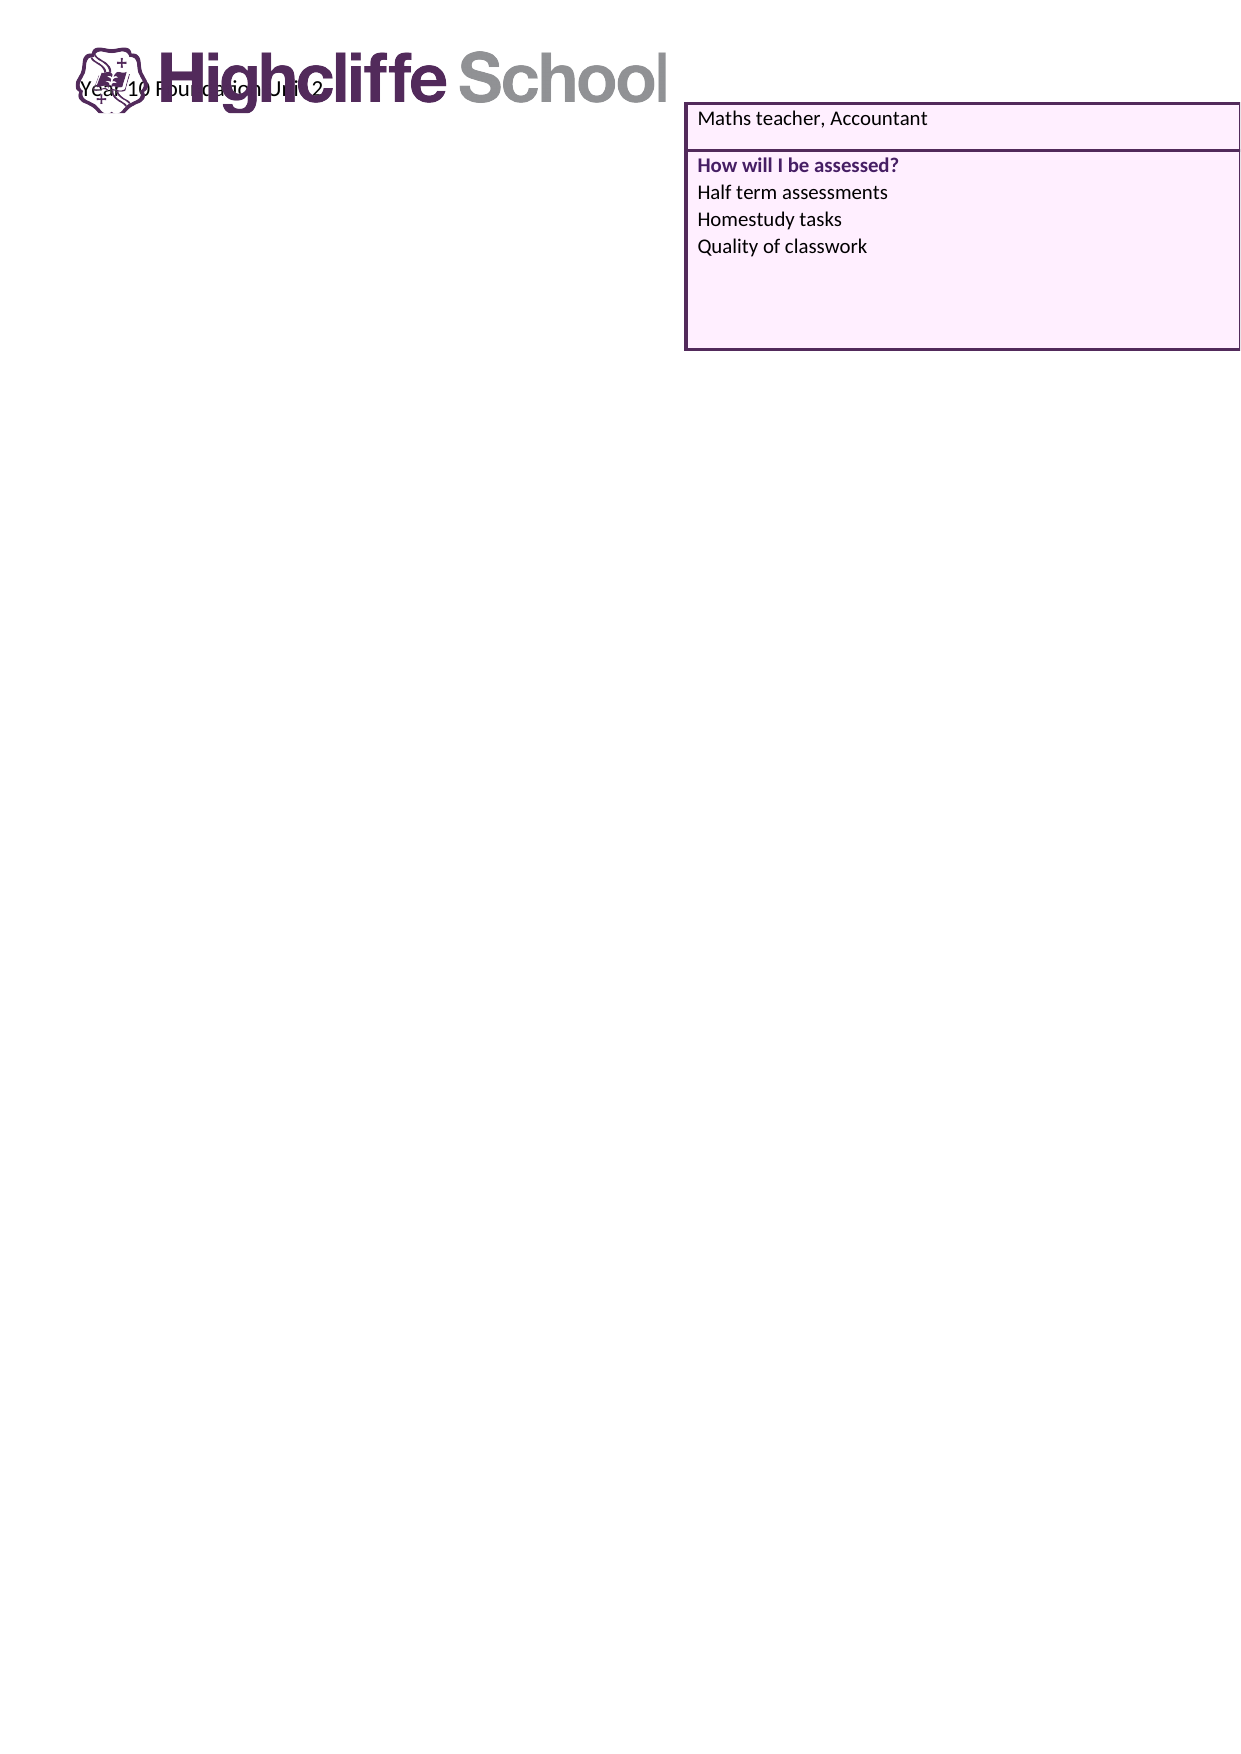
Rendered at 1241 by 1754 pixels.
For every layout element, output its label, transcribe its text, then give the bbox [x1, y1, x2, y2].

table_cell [688, 105, 1239, 149]
picture [75, 47, 665, 113]
table_cell How will I be assessed? Half term assessments Homestudy tasks Quality of classwork [688, 152, 1239, 348]
